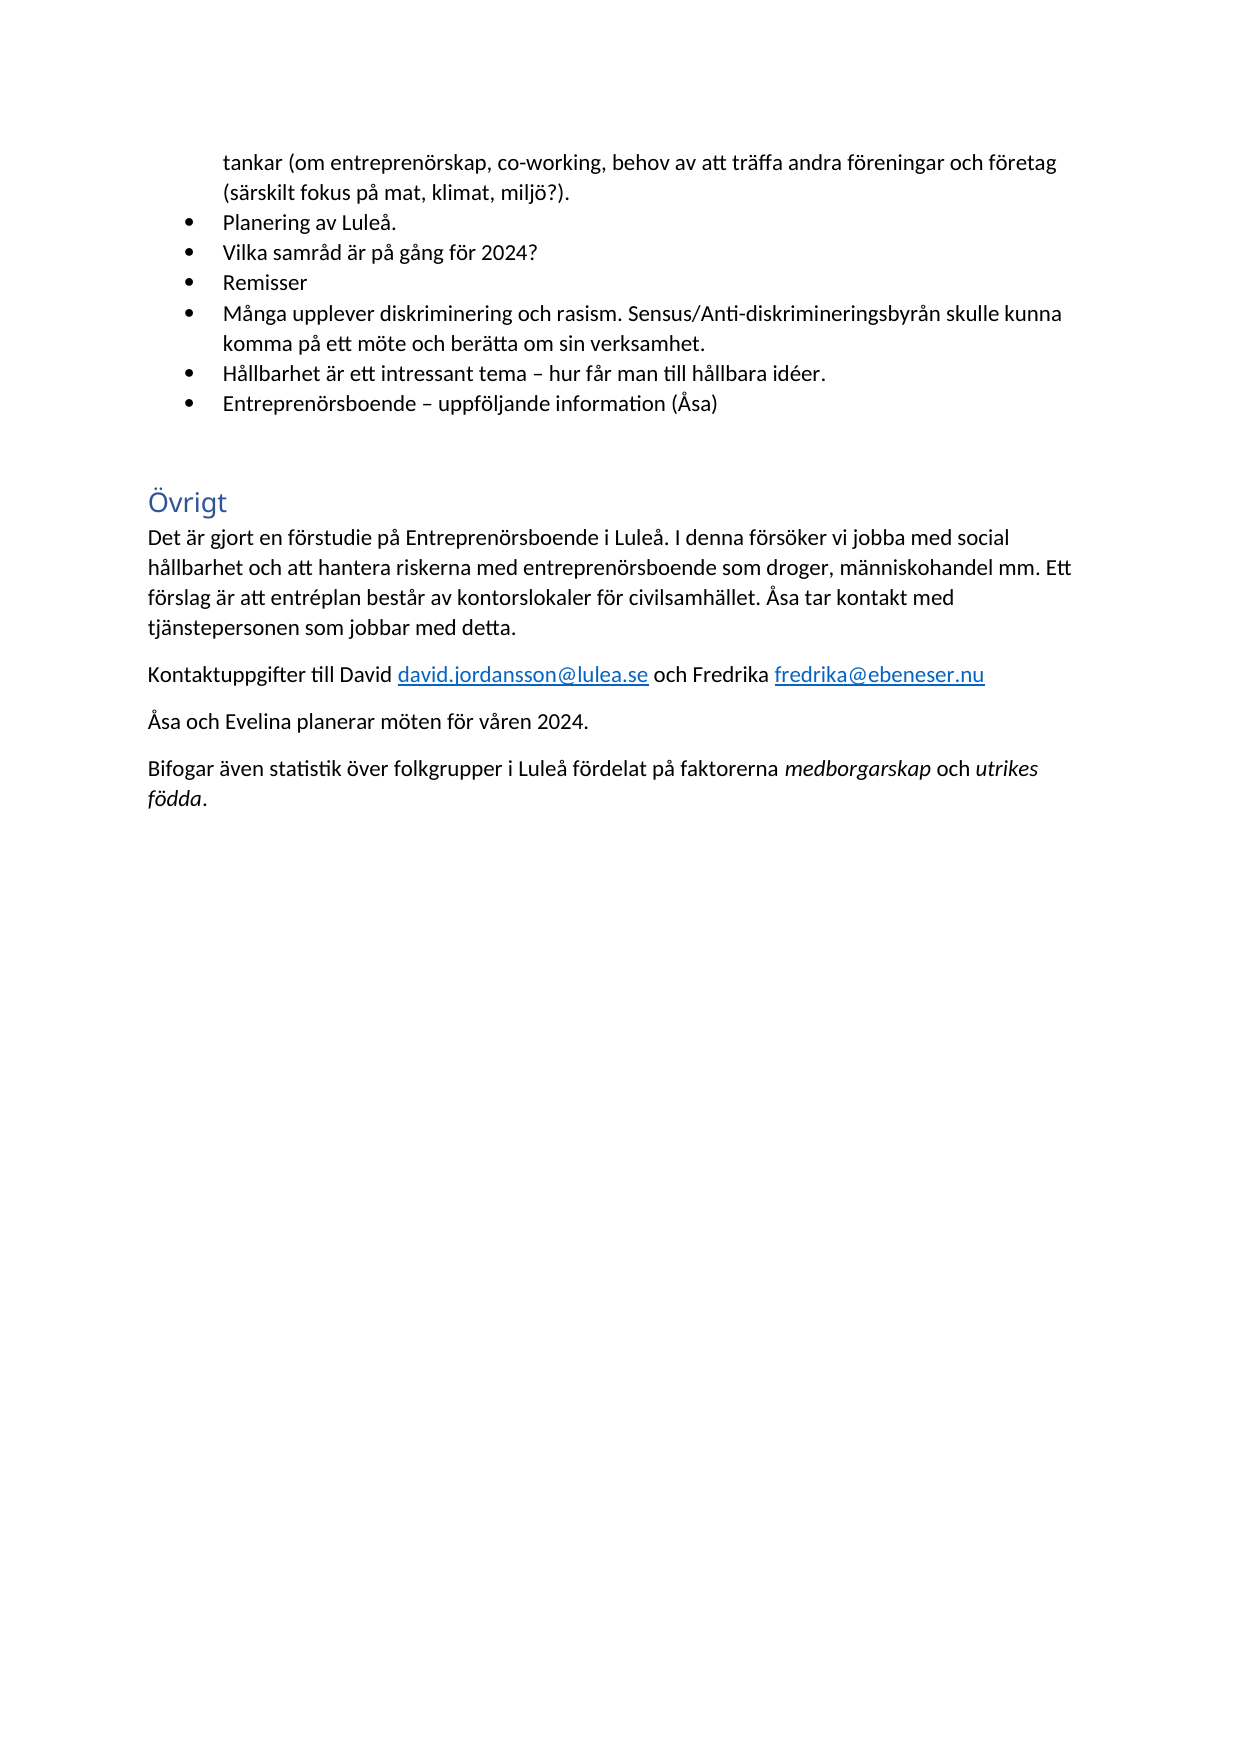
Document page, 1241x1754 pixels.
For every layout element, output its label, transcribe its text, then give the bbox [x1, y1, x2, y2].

subtitle Övrigt [148, 483, 1093, 520]
list Vilka samråd är på gång för 2024? [185, 238, 1093, 266]
list Hållbarhet är ett intressant tema – hur får man till hållbara idéer. [185, 359, 1093, 387]
text Kontaktuppgifter till David david.jordansson@lulea.se och Fredrika fredrika@ebeneser.nu [148, 660, 1093, 688]
text Bifogar även statistik över folkgrupper i Luleå fördelat på faktorerna medborgarskap och utrikes födda. [148, 754, 1093, 812]
list Många upplever diskriminering och rasism. Sensus/Anti-diskrimineringsbyrån skulle kunna komma på ett möte och berätta om sin verksamhet. [185, 299, 1093, 357]
text Det är gjort en förstudie på Entreprenörsboende i Luleå. I denna försöker vi jobba med social hållbarhet och att hantera riskerna med entreprenörsboende som droger, människohandel mm. Ett förslag är att entréplan består av kontorslokaler för civilsamhället. Åsa tar kontakt med tjänstepersonen som jobbar med detta. [148, 523, 1093, 641]
text Åsa och Evelina planerar möten för våren 2024. [148, 707, 1093, 735]
list Entreprenörsboende – uppföljande information (Åsa) [185, 389, 1093, 417]
list Remisser [185, 268, 1093, 296]
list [185, 148, 1093, 206]
list Planering av Luleå. [185, 208, 1093, 236]
